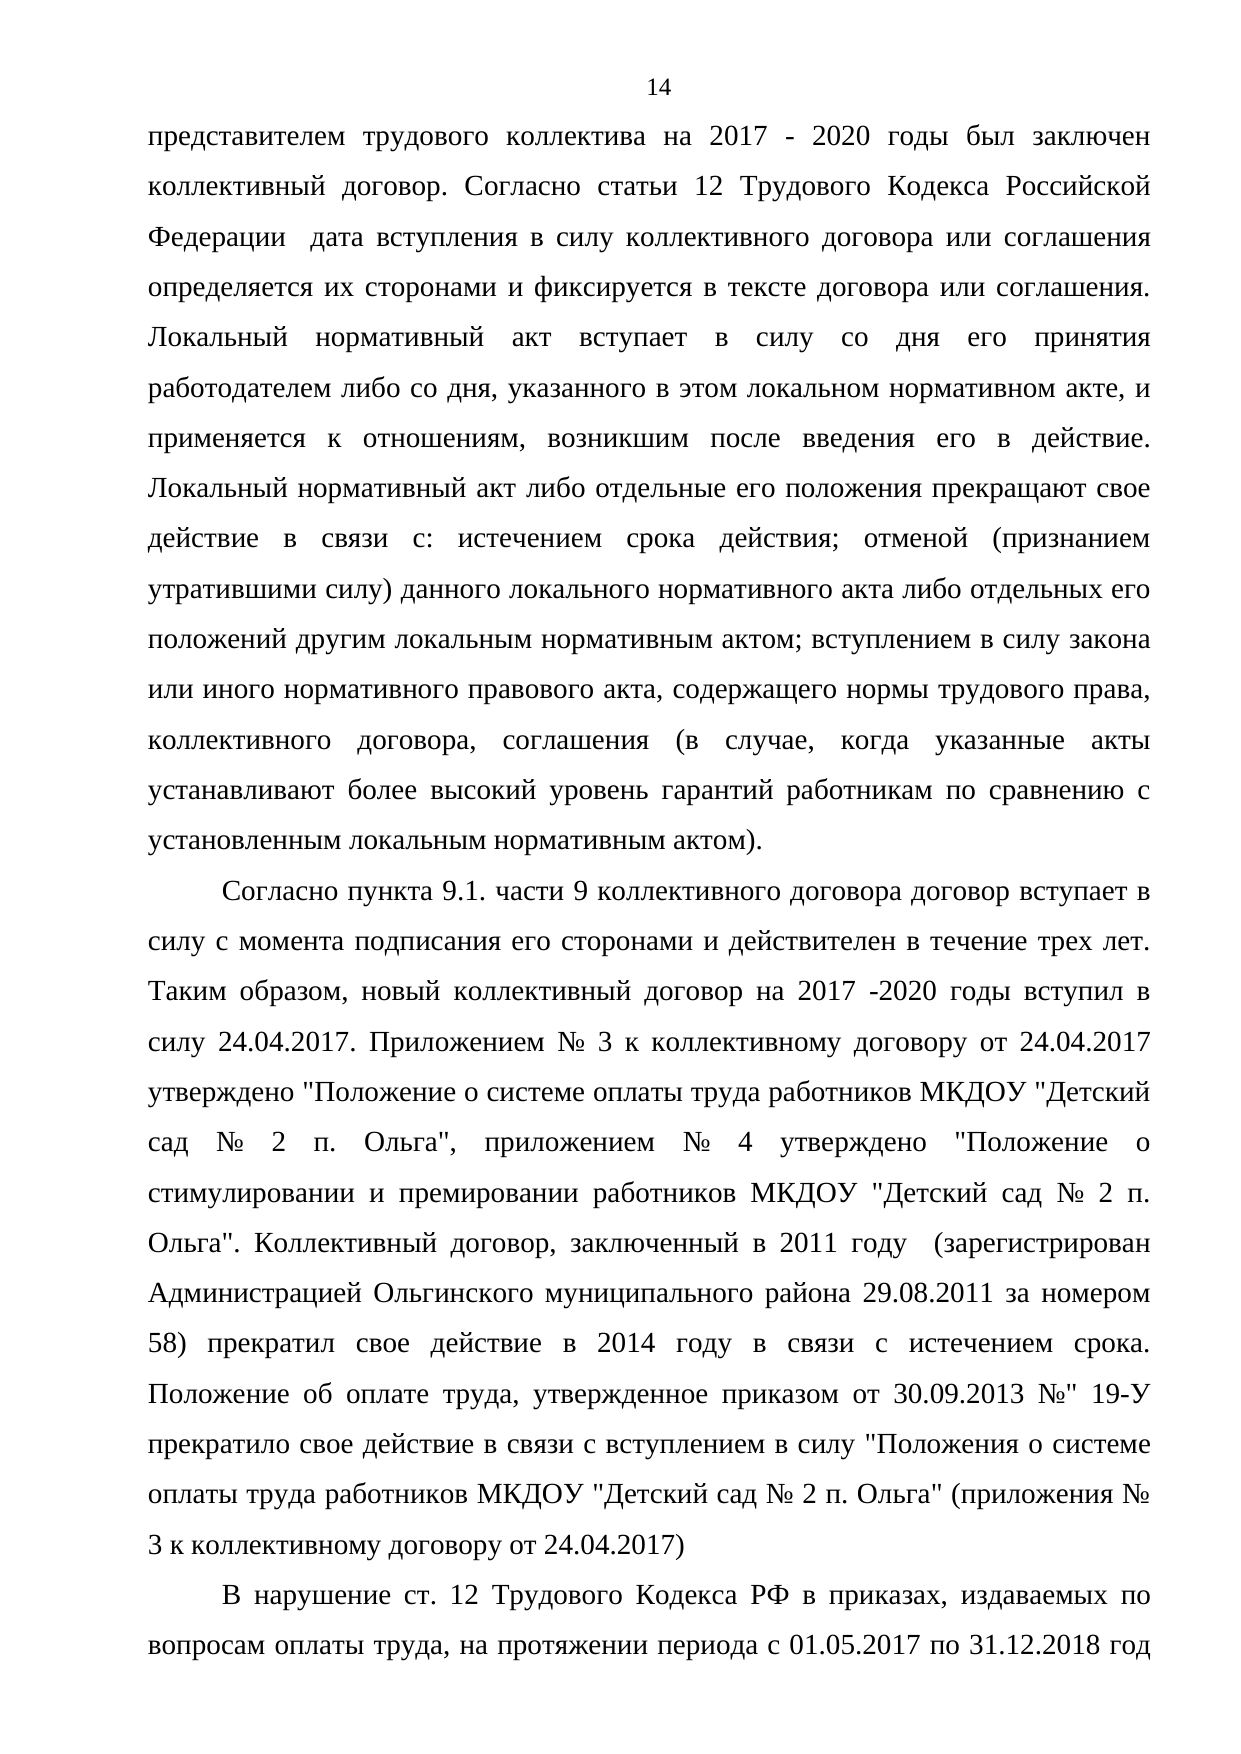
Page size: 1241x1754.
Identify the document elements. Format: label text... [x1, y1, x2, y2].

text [148, 118, 1152, 856]
text Согласно пункта 9.1. части 9 коллективного договора договор вступает в силу с момента подписания его сторонами и действителен в течение трех лет. Таким образом, новый коллективный договор на 2017 -2020 годы вступил в силу 24.04.2017. Приложением № 3 к коллективному договору от 24.04.2017 утверждено "Положение о системе оплаты труда работников МКДОУ "Детский сад № 2 п. Ольга", приложением № 4 утверждено "Положение о стимулировании и премировании работников МКДОУ "Детский сад № 2 п. Ольга". Коллективный договор, заключенный в 2011 году (зарегистрирован Администрацией Ольгинского муниципального района 29.08.2011 за номером 58) прекратил свое действие в 2014 году в связи с истечением срока. Положение об оплате труда, утвержденное приказом от 30.09.2013 №" 19-У прекратило свое действие в связи с вступлением в силу "Положения о системе оплаты труда работников МКДОУ "Детский сад № 2 п. Ольга" (приложения № 3 к коллективному договору от 24.04.2017) [148, 873, 1152, 1560]
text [148, 1577, 1152, 1661]
